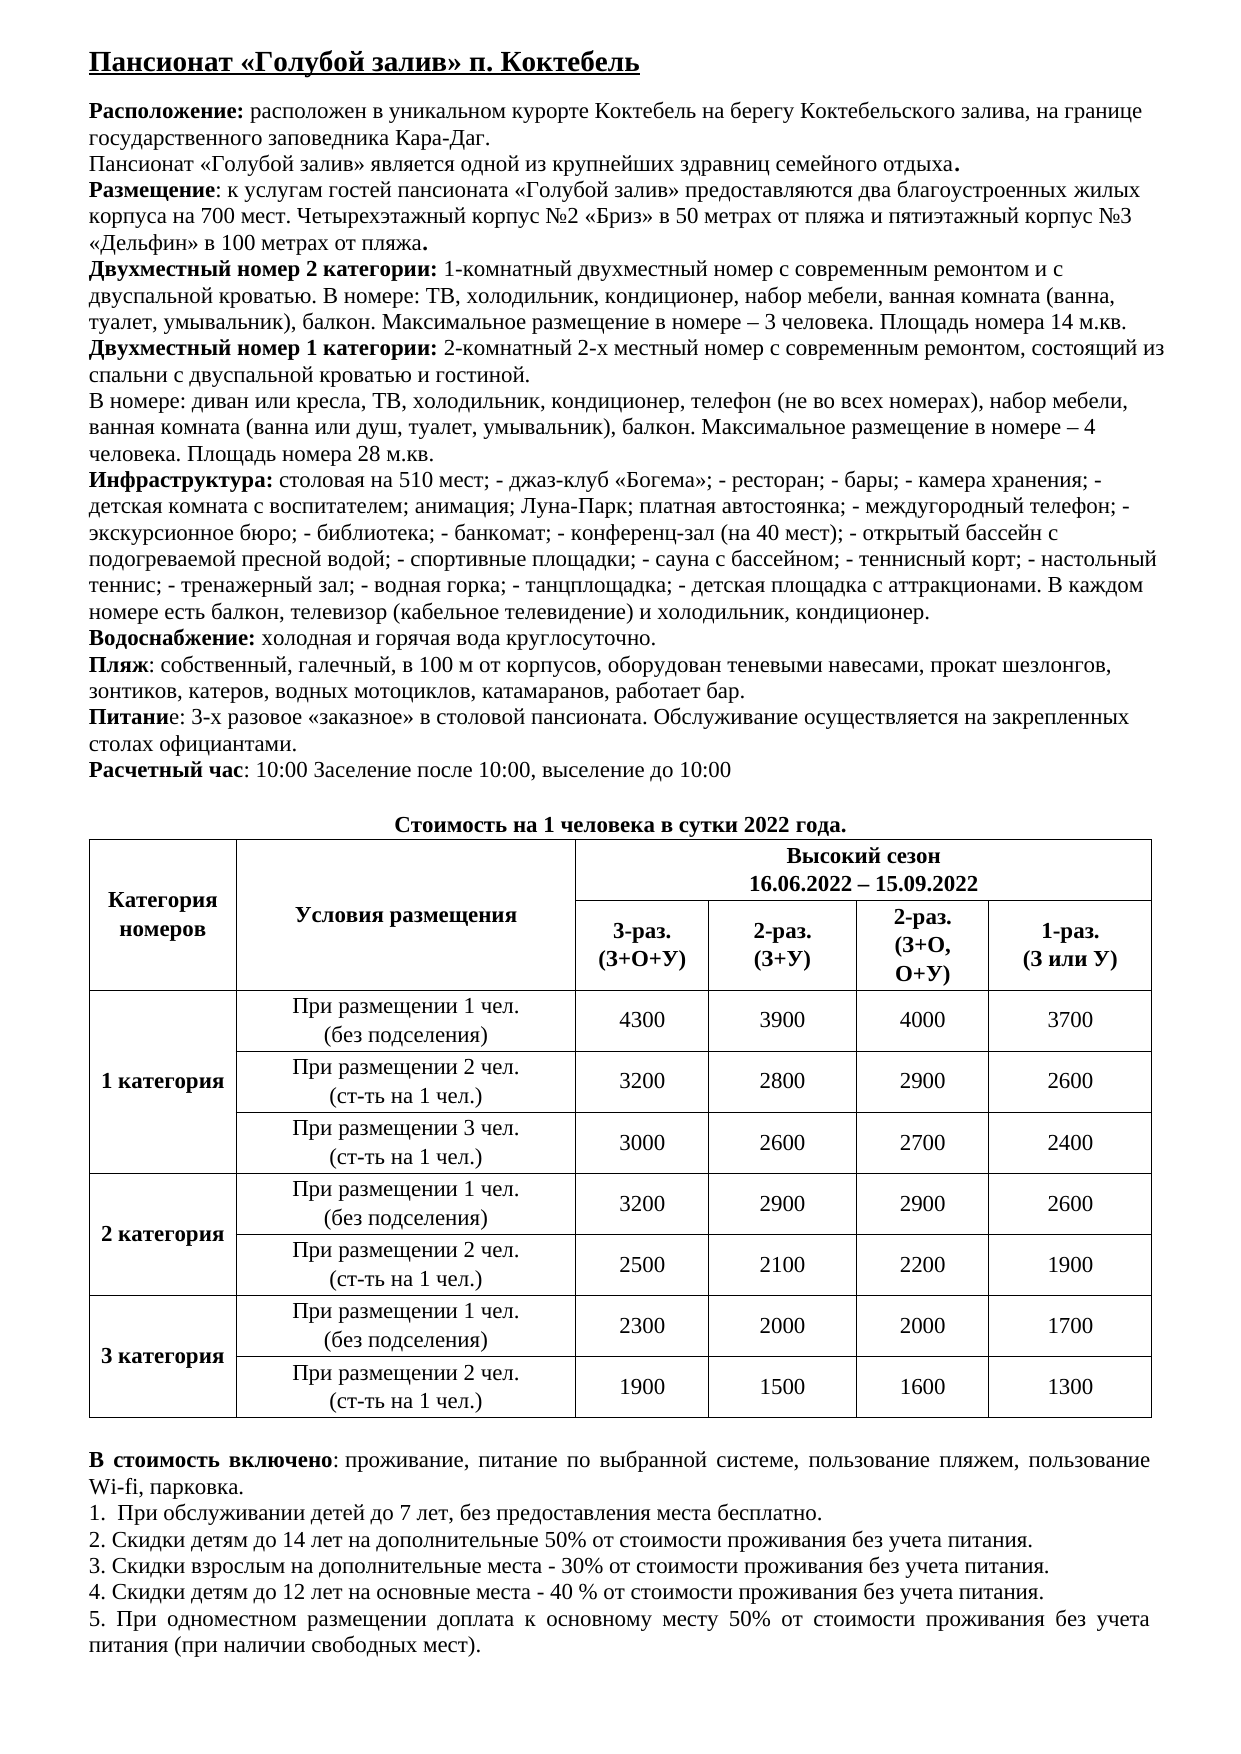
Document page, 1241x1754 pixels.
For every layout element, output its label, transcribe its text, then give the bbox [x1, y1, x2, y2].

table_cell При размещении 3 чел. (ст-ть на 1 чел.) [237, 1113, 575, 1173]
table_cell 2000 [857, 1296, 988, 1356]
table_cell 1600 [857, 1357, 988, 1417]
table_cell 2600 [709, 1113, 856, 1173]
text 4. Скидки детям до 12 лет на основные места - 40 % от стоимости проживания без учета питания. [89, 1578, 1152, 1605]
table_cell При размещении 2 чел. (ст-ть на 1 чел.) [237, 1357, 575, 1417]
table_cell 2600 [989, 1052, 1151, 1112]
text 3. Скидки взрослым на дополнительные места - 30% от стоимости проживания без учета питания. [89, 1552, 1152, 1578]
text Расчетный час: 10:00 Заселение после 10:00, выселение до 10:00 [89, 756, 1181, 782]
table_cell 1500 [709, 1357, 856, 1417]
table_cell При размещении 1 чел. (без подселения) [237, 1296, 575, 1356]
table_cell 2700 [857, 1113, 988, 1173]
table_cell 3200 [576, 1174, 708, 1234]
table_cell 1-раз. (З или У) [989, 901, 1151, 990]
table_cell 2-раз. (З+У) [709, 901, 856, 990]
table_cell 3000 [576, 1113, 708, 1173]
table_cell 2100 [709, 1235, 856, 1295]
table_cell 3700 [989, 991, 1151, 1051]
table_cell 2600 [989, 1174, 1151, 1234]
table_cell 4000 [857, 991, 988, 1051]
text Двухместный номер 2 категории: 1-комнатный двухместный номер с современным ремонтом и с двуспальной кроватью. В номере: ТВ, холодильник, кондиционер, набор мебели, ванная комната (ванна, туалет, умывальник), балкон. Максимальное размещение в номере – 3 человека. Площадь номера 14 м.кв. [89, 255, 1181, 334]
table_cell При размещении 2 чел. (ст-ть на 1 чел.) [237, 1235, 575, 1295]
table_cell 1 категория [90, 991, 236, 1173]
text Расположение: расположен в уникальном курорте Коктебель на берегу Коктебельского залива, на границе государственного заповедника Кара-Даг. Пансионат «Голубой залив» является одной из крупнейших здравниц семейного отдыха. [89, 97, 1181, 176]
table_cell 2200 [857, 1235, 988, 1295]
text 2. Скидки детям до 14 лет на дополнительные 50% от стоимости проживания без учета питания. [89, 1526, 1152, 1552]
table_cell 3-раз. (З+О+У) [576, 901, 708, 990]
table_header Категория номеров [90, 840, 236, 990]
table_cell 1900 [576, 1357, 708, 1417]
table_cell При размещении 1 чел. (без подселения) [237, 991, 575, 1051]
text 5. При одноместном размещении доплата к основному месту 50% от стоимости проживания без учета питания (при наличии свободных мест). [89, 1605, 1152, 1657]
text 1. При обслуживании детей до 7 лет, без предоставления места бесплатно. [89, 1499, 1152, 1526]
table_cell 2300 [576, 1296, 708, 1356]
table_cell При размещении 2 чел. (ст-ть на 1 чел.) [237, 1052, 575, 1112]
text Водоснабжение: холодная и горячая вода круглосуточно. [89, 624, 1181, 651]
text В стоимость включено: проживание, питание по выбранной системе, пользование пляжем, пользование Wi-fi, парковка. [89, 1447, 1152, 1499]
table_cell 2000 [709, 1296, 856, 1356]
table_cell 1700 [989, 1296, 1151, 1356]
table_cell 2800 [709, 1052, 856, 1112]
table_cell 1900 [989, 1235, 1151, 1295]
table_cell 2500 [576, 1235, 708, 1295]
table_cell 3200 [576, 1052, 708, 1112]
text Инфраструктура: столовая на 510 мест; - джаз-клуб «Богема»; - ресторан; - бары; - камера хранения; - детская комната с воспитателем; анимация; Луна-Парк; платная автостоянка; - междугородный телефон; - экскурсионное бюро; - библиотека; - банкомат; - конференц-зал (на 40 мест); - открытый бассейн с подогреваемой пресной водой; - спортивные площадки; - сауна с бассейном; - теннисный корт; - настольный теннис; - тренажерный зал; - водная горка; - танцплощадка; - детская площадка с аттракционами. В каждом номере есть балкон, телевизор (кабельное телевидение) и холодильник, кондиционер. [89, 466, 1181, 624]
table_cell 2900 [857, 1052, 988, 1112]
text В номере: диван или кресла, ТВ, холодильник, кондиционер, телефон (не во всех номерах), набор мебели, ванная комната (ванна или душ, туалет, умывальник), балкон. Максимальное размещение в номере – 4 человека. Площадь номера 28 м.кв. [89, 387, 1181, 466]
text Размещение: к услугам гостей пансионата «Голубой залив» предоставляются два благоустроенных жилых корпуса на 700 мест. Четырехэтажный корпус №2 «Бриз» в 50 метрах от пляжа и пятиэтажный корпус №3 «Дельфин» в 100 метрах от пляжа. [89, 176, 1181, 255]
table_cell 2400 [989, 1113, 1151, 1173]
table_cell 2-раз. (З+О, О+У) [857, 901, 988, 990]
table_cell 2900 [857, 1174, 988, 1234]
table_header Условия размещения [237, 840, 575, 990]
text Двухместный номер 1 категории: 2-комнатный 2-х местный номер с современным ремонтом, состоящий из спальни с двуспальной кроватью и гостиной. [89, 334, 1181, 387]
text Пляж: собственный, галечный, в 100 м от корпусов, оборудован теневыми навесами, прокат шезлонгов, зонтиков, катеров, водных мотоциклов, катамаранов, работает бар. Питание: 3-х разовое «заказное» в столовой пансионата. Обслуживание осуществляется на закрепленных столах официантами. [89, 651, 1181, 756]
table_cell При размещении 1 чел. (без подселения) [237, 1174, 575, 1234]
table_cell 1300 [989, 1357, 1151, 1417]
text Стоимость на 1 человека в сутки 2022 года. [89, 811, 1152, 837]
text Пансионат «Голубой залив» п. Коктебель [89, 44, 1152, 78]
table_cell 4300 [576, 991, 708, 1051]
table_header Высокий сезон 16.06.2022 – 15.09.2022 [576, 840, 1151, 900]
table_cell 3900 [709, 991, 856, 1051]
table_cell 3 категория [90, 1296, 236, 1417]
table_cell 2 категория [90, 1174, 236, 1295]
table_cell 2900 [709, 1174, 856, 1234]
